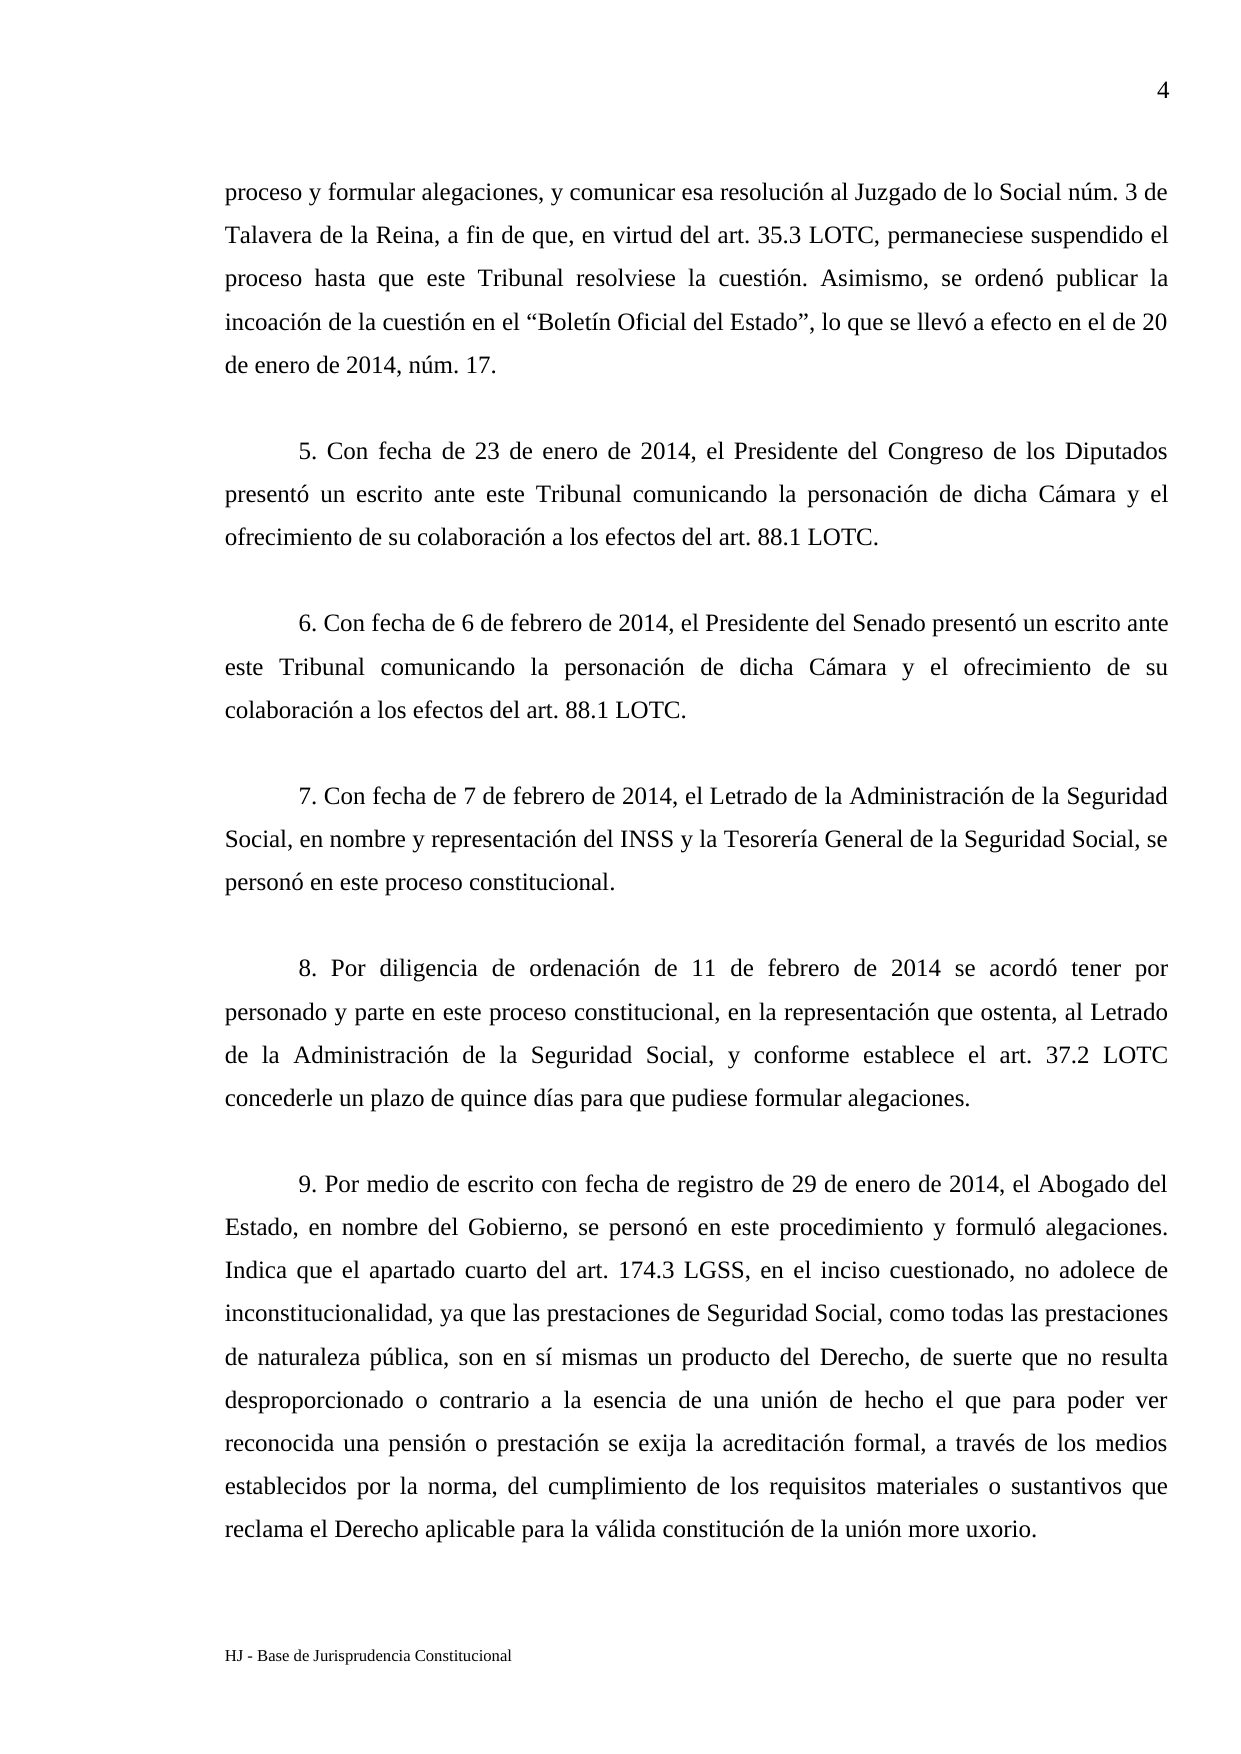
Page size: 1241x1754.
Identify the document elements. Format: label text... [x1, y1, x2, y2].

text 7. Con fecha de 7 de febrero de 2014, el Letrado de la Administración de la Seguridad Social, en nombre y representación del INSS y la Tesorería General de la Seguridad Social, se personó en este proceso constitucional. [224, 781, 1169, 896]
text 6. Con fecha de 6 de febrero de 2014, el Presidente del Senado presentó un escrito ante este Tribunal comunicando la personación de dicha Cámara y el ofrecimiento de su colaboración a los efectos del art. 88.1 LOTC. [224, 608, 1169, 723]
text 5. Con fecha de 23 de enero de 2014, el Presidente del Congreso de los Diputados presentó un escrito ante este Tribunal comunicando la personación de dicha Cámara y el ofrecimiento de su colaboración a los efectos del art. 88.1 LOTC. [224, 436, 1169, 551]
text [224, 177, 1169, 378]
text 9. Por medio de escrito con fecha de registro de 29 de enero de 2014, el Abogado del Estado, en nombre del Gobierno, se personó en este procedimiento y formuló alegaciones. Indica que el apartado cuarto del art. 174.3 LGSS, en el inciso cuestionado, no adolece de inconstitucionalidad, ya que las prestaciones de Seguridad Social, como todas las prestaciones de naturaleza pública, son en sí mismas un producto del Derecho, de suerte que no resulta desproporcionado o contrario a la esencia de una unión de hecho el que para poder ver reconocida una pensión o prestación se exija la acreditación formal, a través de los medios establecidos por la norma, del cumplimiento de los requisitos materiales o sustantivos que reclama el Derecho aplicable para la válida constitución de la unión more uxorio. [224, 1169, 1169, 1543]
text 8. Por diligencia de ordenación de 11 de febrero de 2014 se acordó tener por personado y parte en este proceso constitucional, en la representación que ostenta, al Letrado de la Administración de la Seguridad Social, y conforme establece el art. 37.2 LOTC concederle un plazo de quince días para que pudiese formular alegaciones. [224, 953, 1169, 1112]
